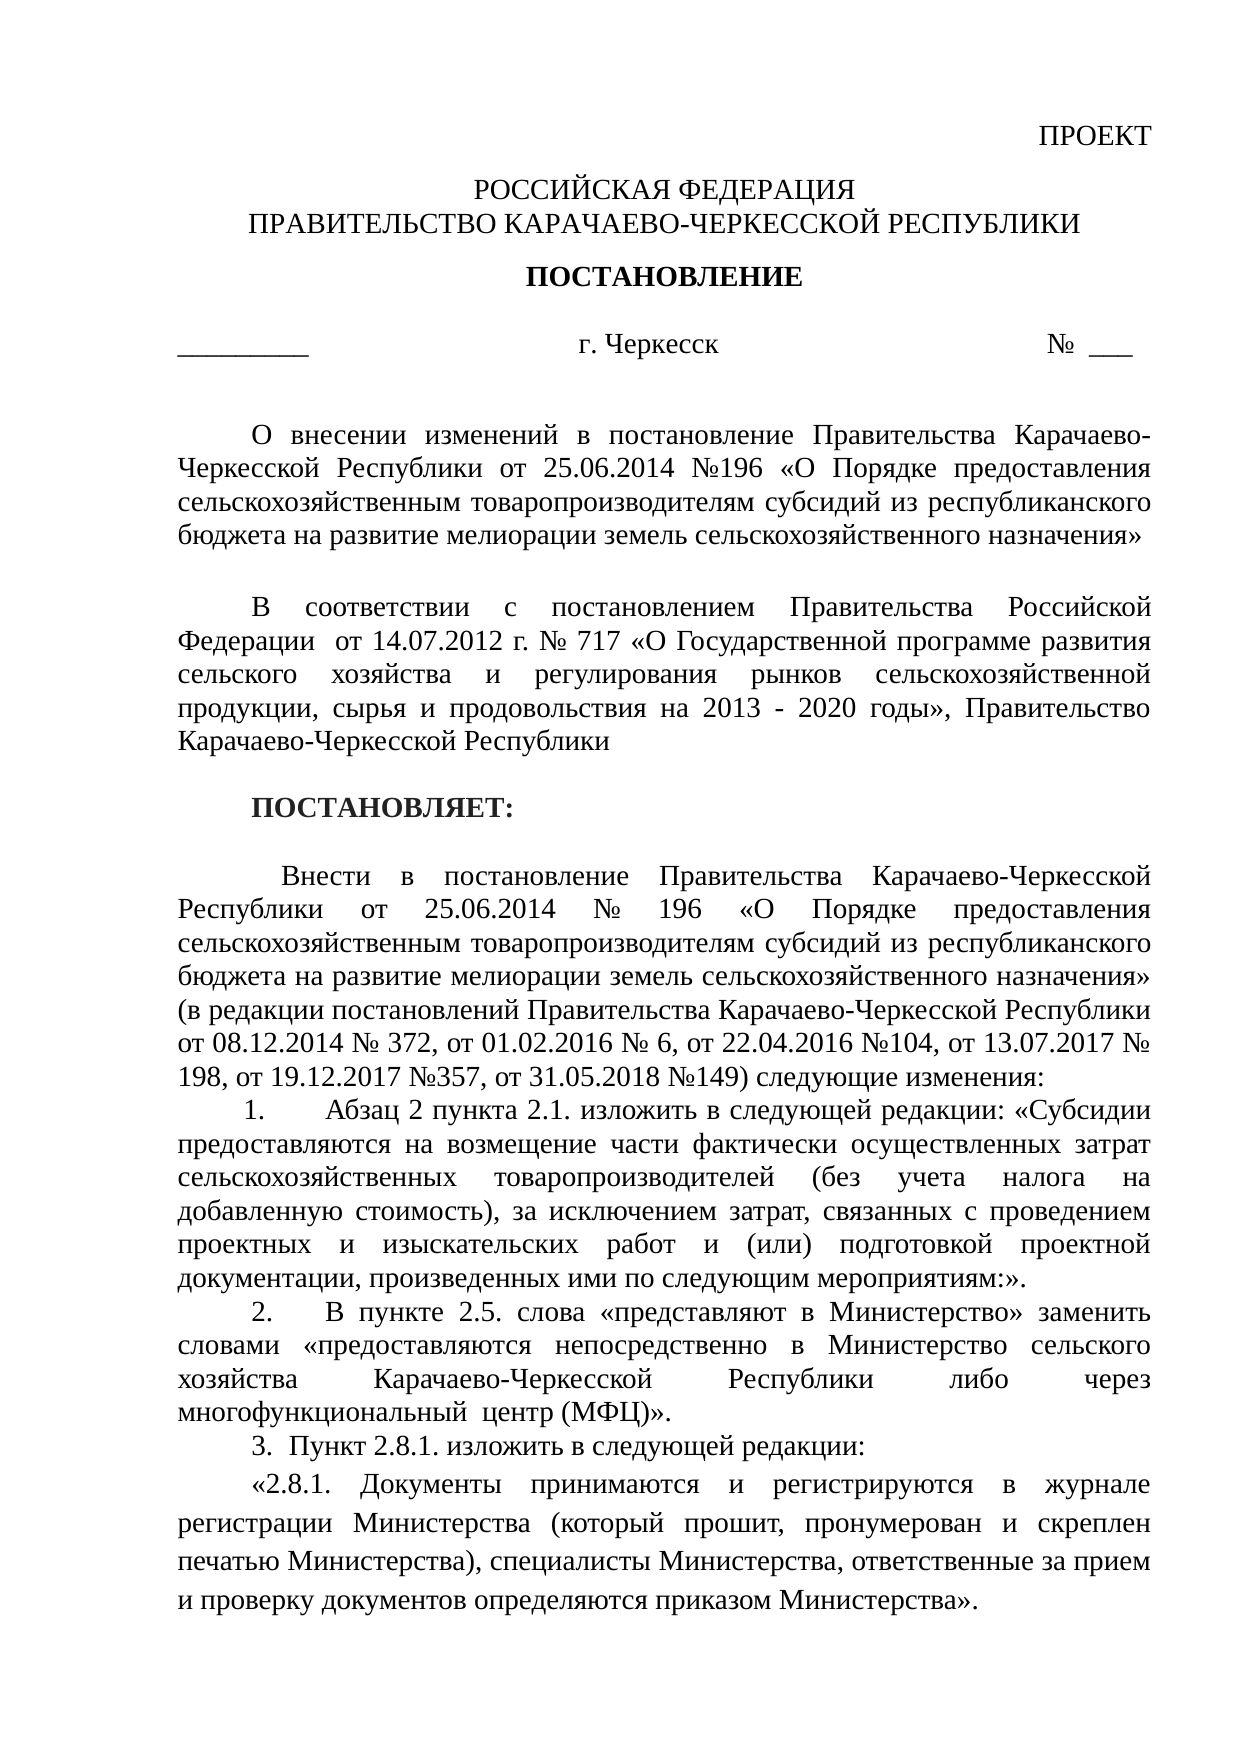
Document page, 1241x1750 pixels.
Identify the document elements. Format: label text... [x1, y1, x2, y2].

list «2.8.1. Документы принимаются и регистрируются в журнале регистрации Министерства (который прошит, пронумерован и скреплен печатью Министерства), специалисты Министерства, ответственные за прием и проверку документов определяются приказом Министерства». [177, 1466, 1152, 1616]
text В соответствии с постановлением Правительства Российской Федерации от 14.07.2012 г. № 717 «О Государственной программе развития сельского хозяйства и регулирования рынков сельскохозяйственной продукции, сырья и продовольствия на 2013 - 2020 годы», Правительство Карачаево-Черкесской Республики [177, 589, 1152, 757]
text РОССИЙСКАЯ ФЕДЕРАЦИЯ [177, 172, 1152, 206]
text Внести в постановление Правительства Карачаево-Черкесской Республики от 25.06.2014 № 196 «О Порядке предоставления сельскохозяйственным товаропроизводителям субсидий из республиканского бюджета на развитие мелиорации земель сельскохозяйственного назначения» (в редакции постановлений Правительства Карачаево-Черкесской Республики от 08.12.2014 № 372, от 01.02.2016 № 6, от 22.04.2016 №104, от 13.07.2017 № 198, от 19.12.2017 №357, от 31.05.2018 №149) следующие изменения: [177, 858, 1152, 1092]
text ПРОЕКТ [177, 118, 1152, 152]
text О внесении изменений в постановление Правительства Карачаево-Черкесской Республики от 25.06.2014 №196 «О Порядке предоставления сельскохозяйственным товаропроизводителям субсидий из республиканского бюджета на развитие мелиорации земель сельскохозяйственного назначения» [177, 417, 1152, 551]
list Пункт 2.8.1. изложить в следующей редакции: [251, 1428, 1152, 1461]
text _________ г. Черкесск № ___ [177, 326, 1152, 359]
text ПОСТАНОВЛЯЕТ: [177, 791, 1152, 824]
list В пункте 2.5. слова «представляют в Министерство» заменить словами «предоставляются непосредственно в Министерство сельского хозяйства Карачаево-Черкесской Республики либо через многофункциональный центр (МФЦ)». [177, 1294, 1152, 1428]
text ПРАВИТЕЛЬСТВО КАРАЧАЕВО-ЧЕРКЕССКОЙ РЕСПУБЛИКИ [177, 206, 1152, 239]
text ПОСТАНОВЛЕНИЕ [177, 259, 1152, 292]
list Абзац 2 пункта 2.1. изложить в следующей редакции: «Субсидии предоставляются на возмещение части фактически осуществленных затрат сельскохозяйственных товаропроизводителей (без учета налога на добавленную стоимость), за исключением затрат, связанных с проведением проектных и изыскательских работ и (или) подготовкой проектной документации, произведенных ими по следующим мероприятиям:». [177, 1092, 1152, 1294]
